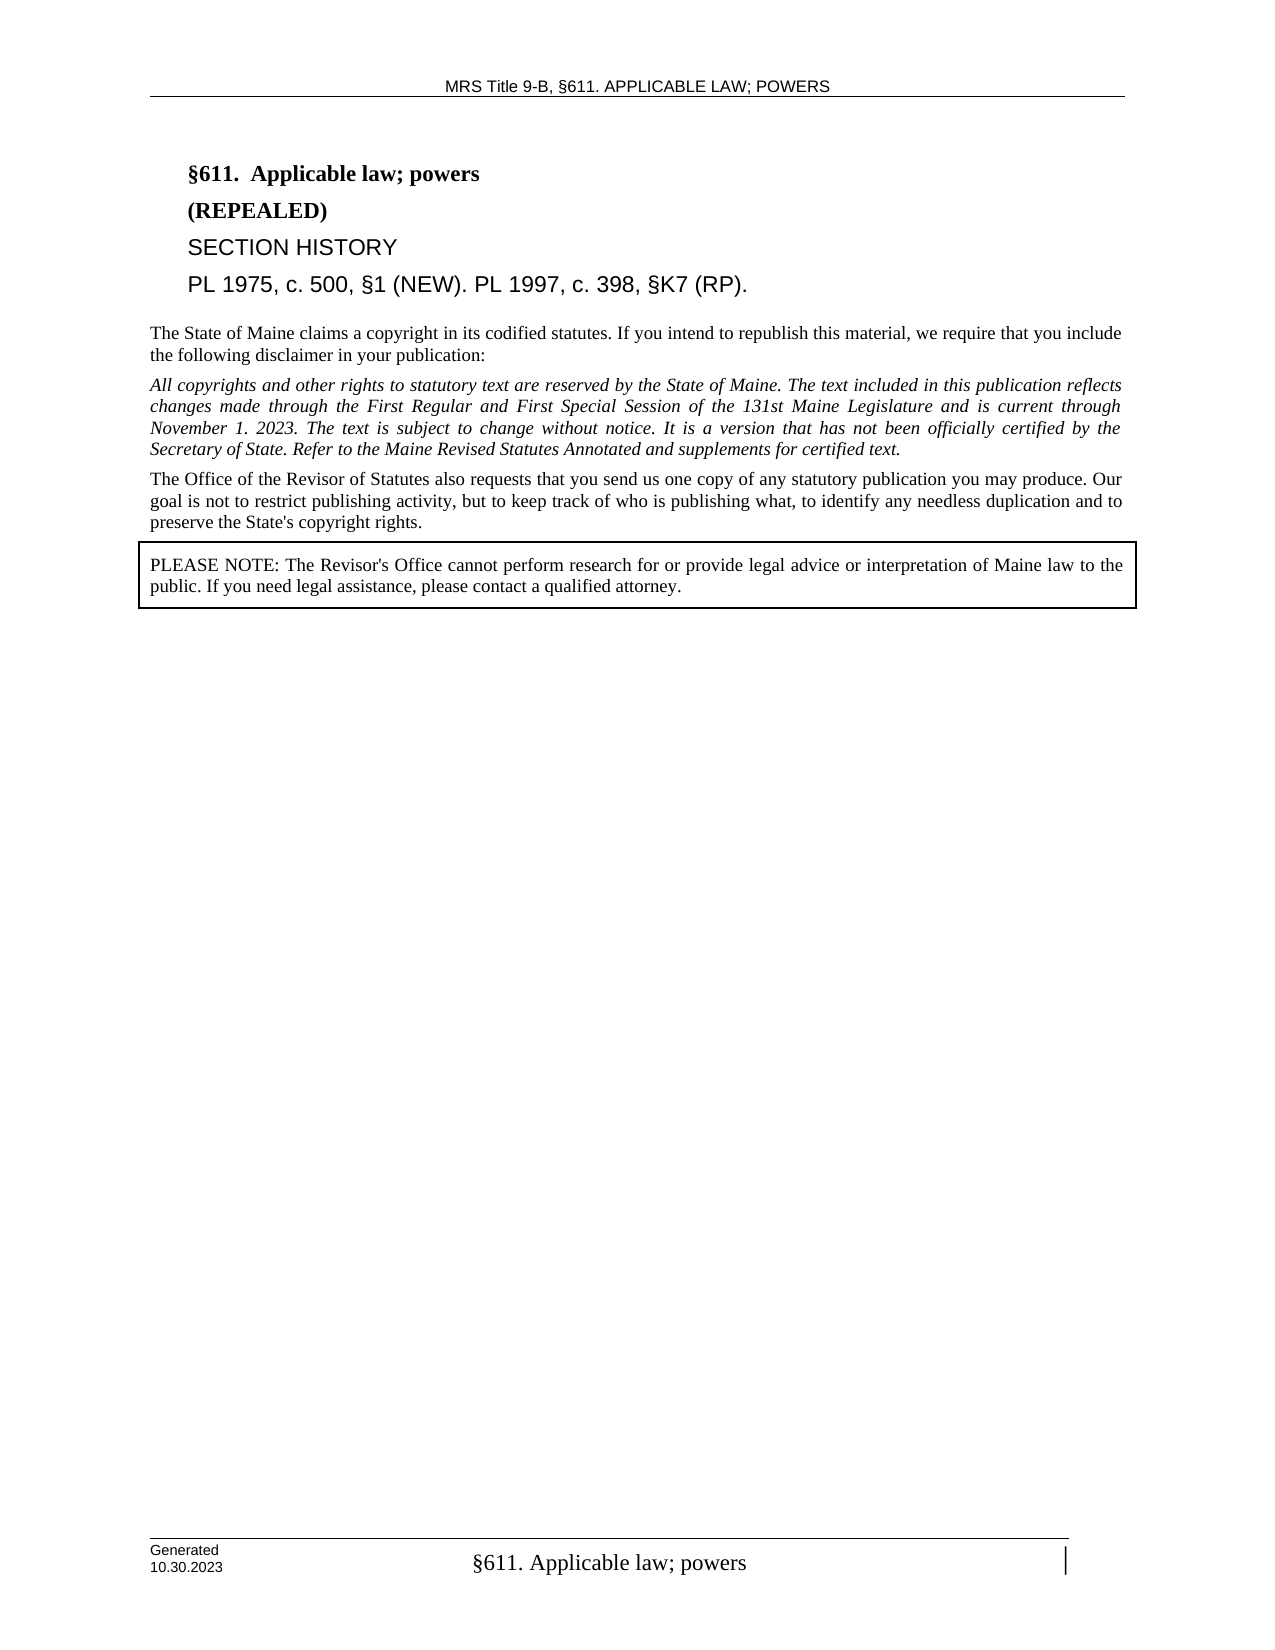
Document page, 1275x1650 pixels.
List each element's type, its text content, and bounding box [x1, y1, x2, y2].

text The Office of the Revisor of Statutes also requests that you send us one copy of any statutory publication you may produce. Our goal is not to restrict publishing activity, but to keep track of who is publishing what, to identify any needless duplication and to preserve the State's copyright rights. [150, 468, 1125, 533]
text All copyrights and other rights to statutory text are reserved by the State of Maine. The text included in this publication reflects changes made through the First Regular and First Special Session of the 131st Maine Legislature and is current through November 1. 2023 . The text is subject to change without notice. It is a version that has not been officially certified by the Secretary of State. Refer to the Maine Revised Statutes Annotated and supplements for certified text. [150, 373, 1125, 460]
text §611. Applicable law; powers [187, 160, 1125, 187]
text The State of Maine claims a copyright in its codified statutes. If you intend to republish this material, we require that you include the following disclaimer in your publication: [150, 322, 1125, 365]
text PLEASE NOTE: The Revisor's Office cannot perform research for or provide legal advice or interpretation of Maine law to the public. If you need legal assistance, please contact a qualified attorney. [140, 543, 1135, 607]
text (REPEALED) [187, 197, 1125, 223]
text SECTION HISTORY [187, 234, 1125, 260]
text PL 1975, c. 500, §1 (NEW). PL 1997, c. 398, §K7 (RP). [187, 271, 1125, 297]
